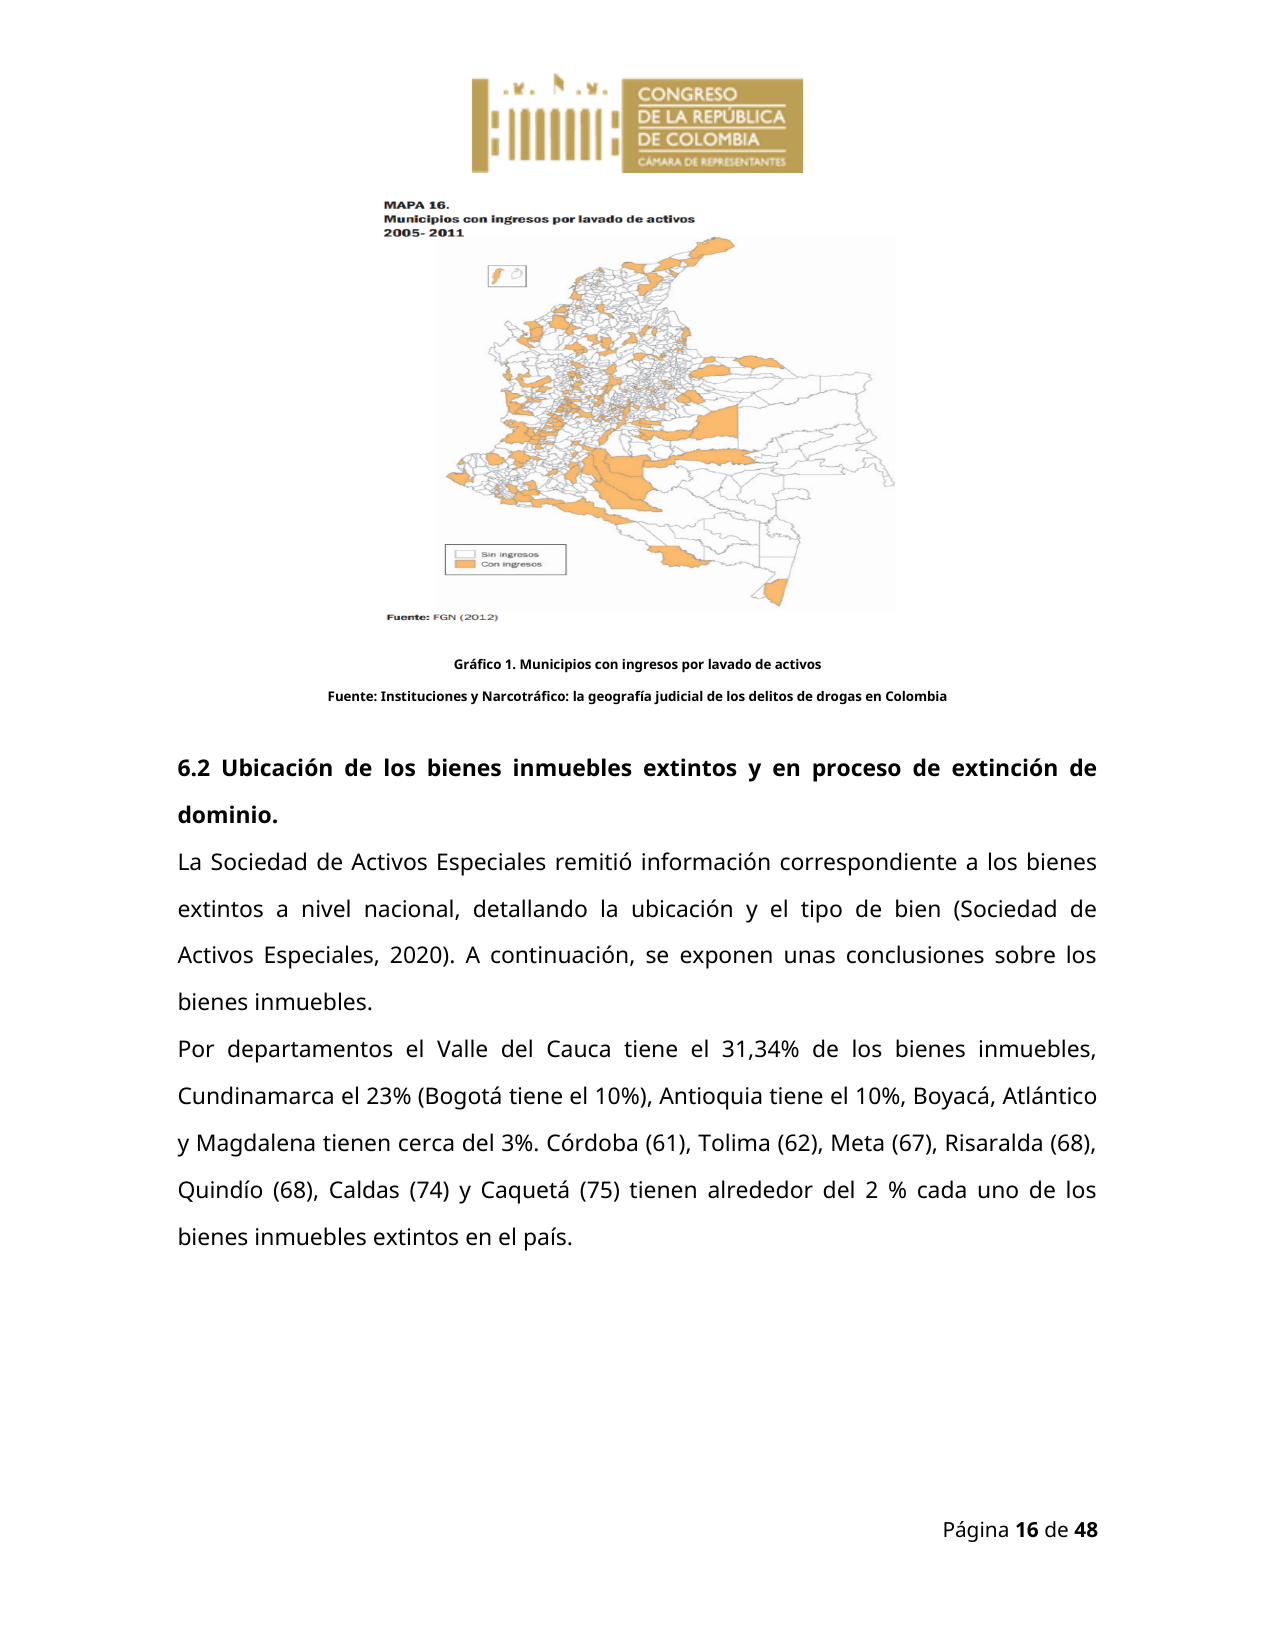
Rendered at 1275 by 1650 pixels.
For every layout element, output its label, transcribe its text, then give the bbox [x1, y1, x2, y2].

text 6.2 Ubicación de los bienes inmuebles extintos y en proceso de extinción de dominio. [177, 752, 1098, 830]
picture [355, 201, 920, 629]
text La Sociedad de Activos Especiales remitió información correspondiente a los bienes extintos a nivel nacional, detallando la ubicación y el tipo de bien (Sociedad de Activos Especiales, 2020). A continuación, se exponen unas conclusiones sobre los bienes inmuebles. [177, 846, 1098, 1017]
text Por departamentos el Valle del Cauca tiene el 31,34% de los bienes inmuebles, Cundinamarca el 23% (Bogotá tiene el 10%), Antioquia tiene el 10%, Boyacá, Atlántico y Magdalena tienen cerca del 3%. Córdoba (61), Tolima (62), Meta (67), Risaralda (68), Quindío (68), Caldas (74) y Caquetá (75) tienen alrededor del 2 % cada uno de los bienes inmuebles extintos en el país. [177, 1033, 1098, 1252]
text Gráfico 1. Municipios con ingresos por lavado de activos [177, 642, 1098, 674]
picture [471, 73, 804, 173]
text Fuente: Instituciones y Narcotráfico: la geografía judicial de los delitos de drogas en Colombia [177, 674, 1098, 705]
